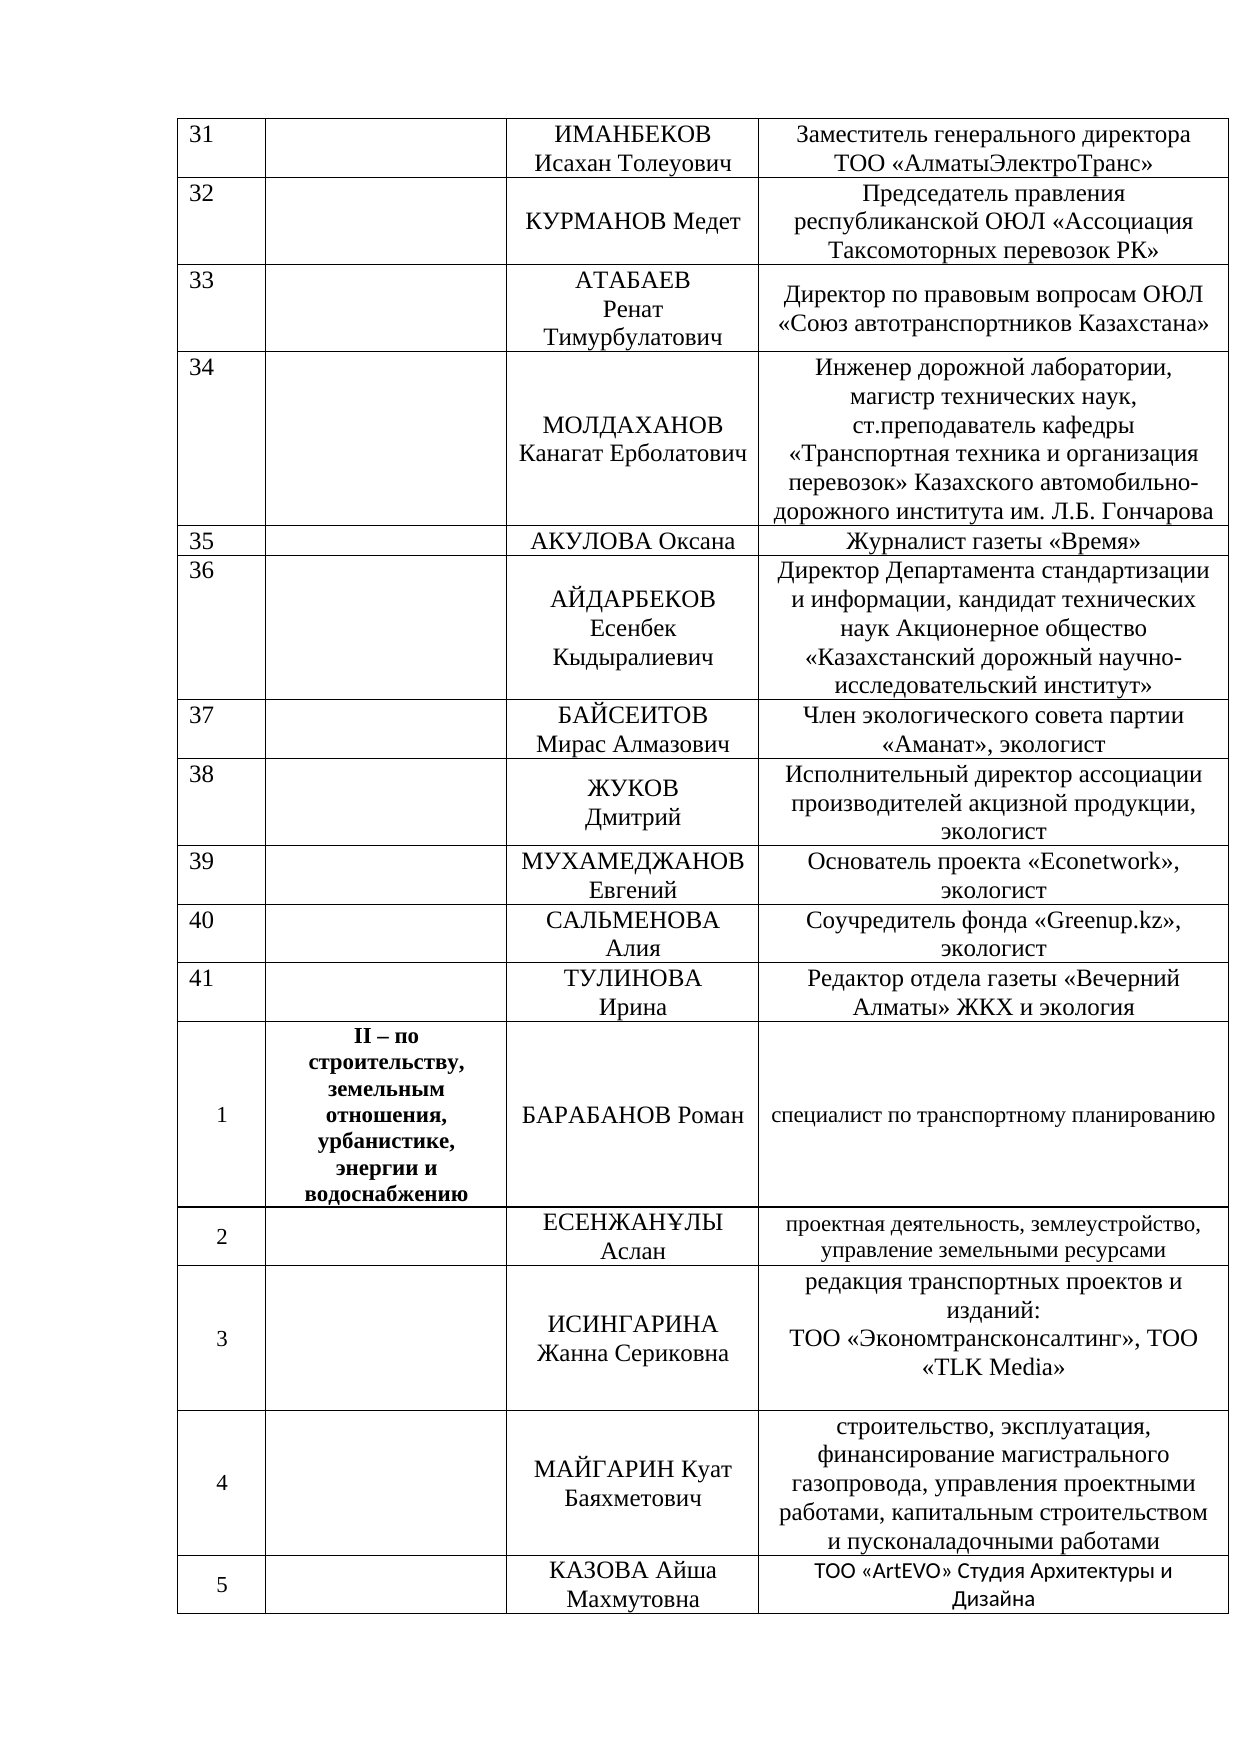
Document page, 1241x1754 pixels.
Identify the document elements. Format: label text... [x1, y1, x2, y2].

table_cell 4 [178, 1411, 265, 1554]
table_cell 37 [178, 700, 265, 758]
table_cell [266, 119, 506, 177]
table_cell специалист по транспортному планированию [759, 1022, 1228, 1206]
table_cell АЙДАРБЕКОВ Есенбек Кыдыралиевич [507, 556, 758, 699]
table_cell ТОО «АrtEVO» Студия Архитектуры и Дизайна [759, 1556, 1228, 1613]
table_cell 1 [178, 1022, 265, 1206]
table_cell АТАБАЕВ Ренат Тимурбулатович [507, 265, 758, 351]
table_cell [266, 265, 506, 351]
table_cell [266, 759, 506, 845]
table_cell Член экологического совета партии «Аманат», экологист [759, 700, 1228, 758]
table_cell Директор по правовым вопросам ОЮЛ «Союз автотранспортников Казахстана» [759, 265, 1228, 351]
table_cell [266, 1556, 506, 1613]
table_cell 36 [178, 556, 265, 699]
table_cell [266, 905, 506, 962]
table_cell [266, 963, 506, 1021]
table_cell Инженер дорожной лаборатории, магистр технических наук, ст.преподаватель кафедры «Транспортная техника и организация перевозок» Казахского автомобильно-дорожного института им. Л.Б. Гончарова [759, 352, 1228, 525]
table_cell ИМАНБЕКОВ Исахан Толеуович [507, 119, 758, 177]
table_cell ЖУКОВ Дмитрий [507, 759, 758, 845]
table_cell МОЛДАХАНОВ Канагат Ерболатович [507, 352, 758, 525]
table_cell проектная деятельность, землеустройство, управление земельными ресурсами [759, 1208, 1228, 1265]
table_cell Директор Департамента стандартизации и информации, кандидат технических наук Акционерное общество «Казахстанский дорожный научно-исследовательский институт» [759, 556, 1228, 699]
table_cell ИСИНГАРИНА Жанна Сериковна [507, 1266, 758, 1410]
table_cell 3 [178, 1266, 265, 1410]
table_cell Соучредитель фонда «Greenup.kz», экологист [759, 905, 1228, 962]
table_cell 34 [178, 352, 265, 525]
table_cell 40 [178, 905, 265, 962]
table_cell Заместитель генерального директора ТОО «АлматыЭлектроТранс» [759, 119, 1228, 177]
table_cell АКУЛОВА Оксана [507, 526, 758, 554]
table_cell БАРАБАНОВ Роман [507, 1022, 758, 1206]
table_cell строительство, эксплуатация, финансирование магистрального газопровода, управления проектными работами, капитальным строительством и пусконаладочными работами [759, 1411, 1228, 1554]
table_cell МАЙГАРИН Куат Баяхметович [507, 1411, 758, 1554]
table_cell 2 [178, 1208, 265, 1265]
table_cell [266, 178, 506, 264]
table_cell [266, 846, 506, 904]
table_cell II – по строительству, земельным отношения, урбанистике, энергии и водоснабжению [266, 1022, 506, 1206]
table_cell 41 [178, 963, 265, 1021]
table_cell САЛЬМЕНОВА Алия [507, 905, 758, 962]
table_cell КУРМАНОВ Медет [507, 178, 758, 264]
table_cell [266, 352, 506, 525]
table_cell [266, 1411, 506, 1554]
table_cell МУХАМЕДЖАНОВ Евгений [507, 846, 758, 904]
table_cell [266, 1266, 506, 1410]
table_cell Основатель проекта «Econetwork», экологист [759, 846, 1228, 904]
table_cell 32 [178, 178, 265, 264]
table_cell Исполнительный директор ассоциации производителей акцизной продукции, экологист [759, 759, 1228, 845]
table_cell Председатель правления республиканской ОЮЛ «Ассоциация Таксомоторных перевозок РК» [759, 178, 1228, 264]
table_cell редакция транспортных проектов и изданий: ТОО «Экономтрансконсалтинг», ТОО «TLK Media» [759, 1266, 1228, 1410]
table_cell 35 [178, 526, 265, 554]
table_cell [266, 1208, 506, 1265]
table_cell [266, 526, 506, 554]
table_cell БАЙСЕИТОВ Мирас Алмазович [507, 700, 758, 758]
table_cell 31 [178, 119, 265, 177]
table_cell 38 [178, 759, 265, 845]
table_cell 33 [178, 265, 265, 351]
table_cell 5 [178, 1556, 265, 1613]
table_cell Редактор отдела газеты «Вечерний Алматы» ЖКХ и экология [759, 963, 1228, 1021]
table_cell ТУЛИНОВА Ирина [507, 963, 758, 1021]
table_cell 39 [178, 846, 265, 904]
table_cell ЕСЕНЖАНҰЛЫ Аслан [507, 1208, 758, 1265]
table_cell [266, 556, 506, 699]
table_cell [266, 700, 506, 758]
table_cell КАЗОВА Айша Махмутовна [507, 1556, 758, 1613]
table_cell Журналист газеты «Время» [759, 526, 1228, 554]
